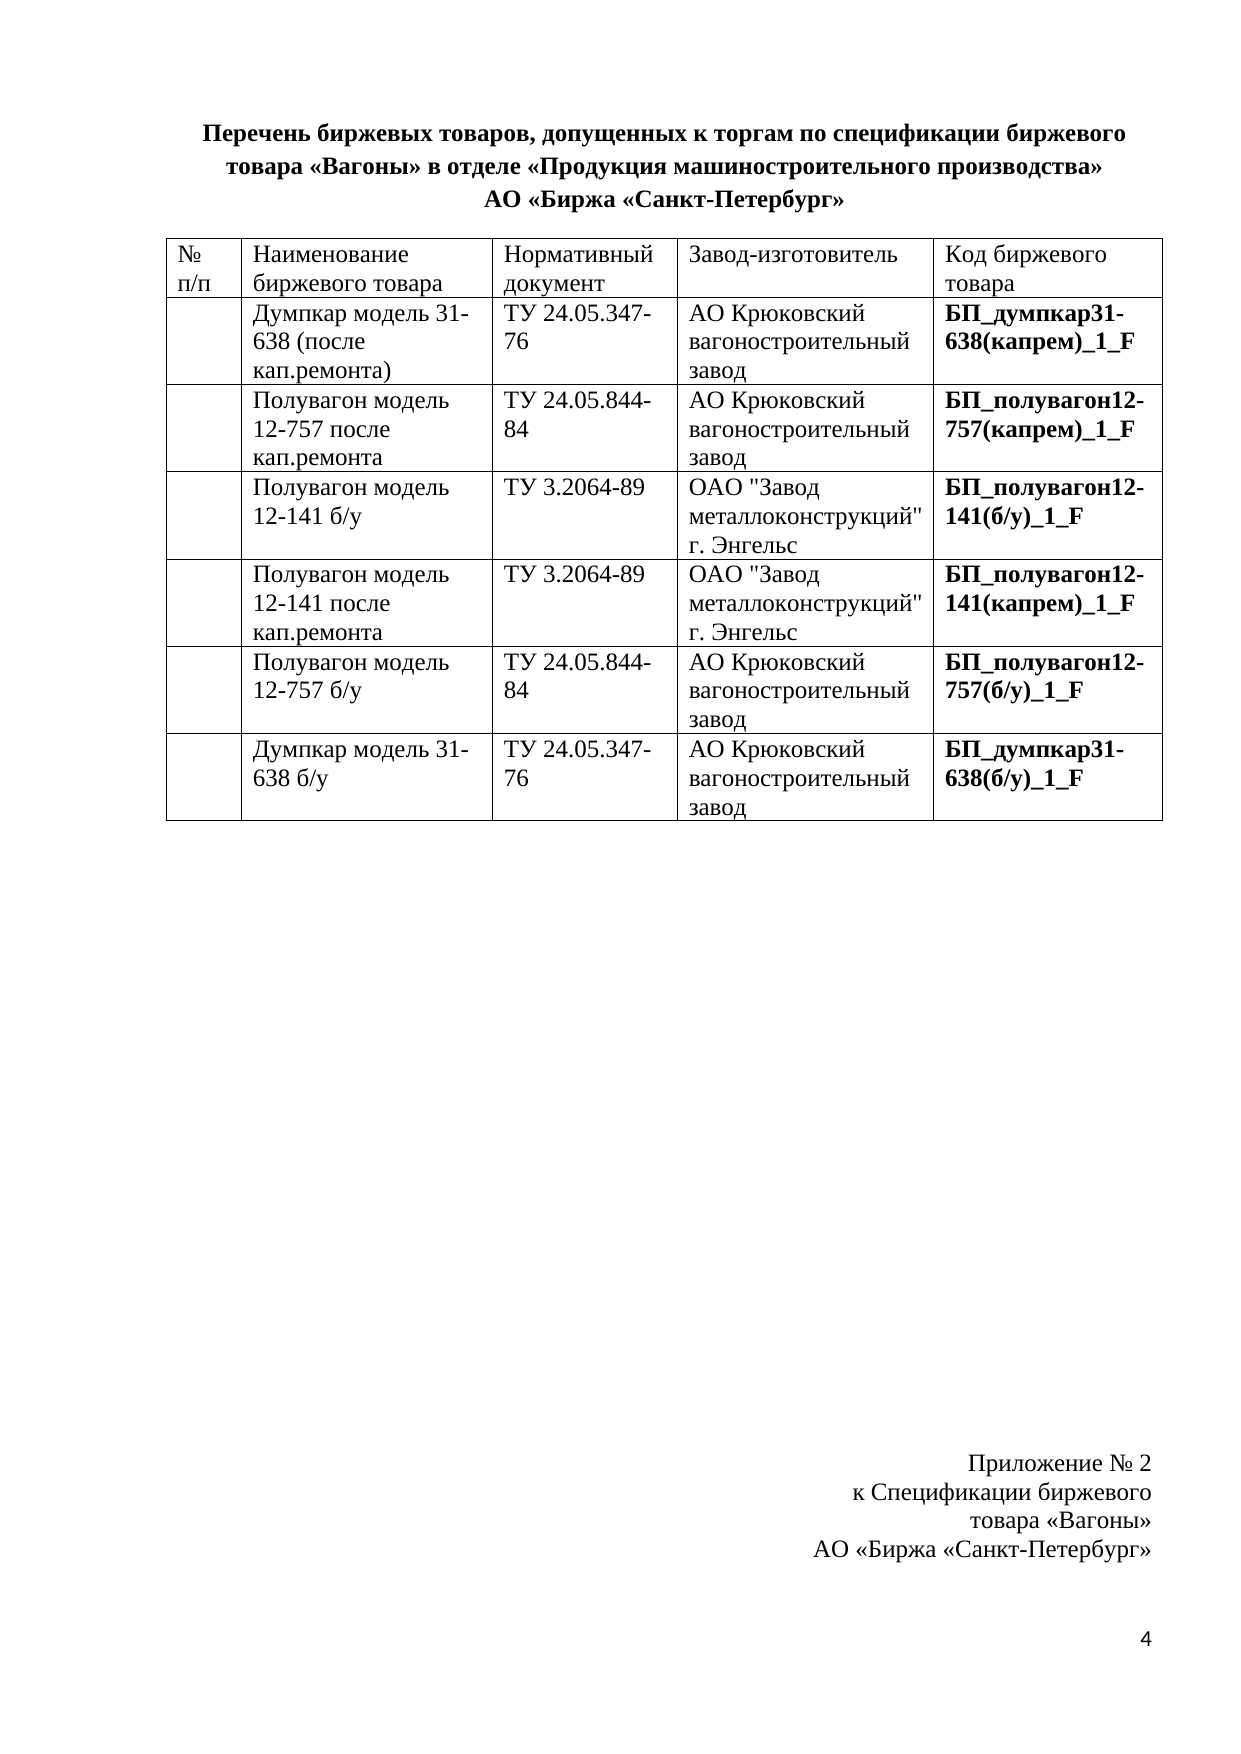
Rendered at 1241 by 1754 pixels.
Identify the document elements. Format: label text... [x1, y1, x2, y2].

table_cell БП_думпкар31-638(капрем)_1_F [934, 298, 1162, 384]
table_cell ТУ 3.2064-89 [493, 560, 677, 646]
table_cell Полувагон модель 12-141 после кап.ремонта [242, 560, 492, 646]
table_cell [167, 734, 241, 820]
table_cell ОАО "Завод металлоконструкций" г. Энгельс [678, 560, 933, 646]
text АО «Биржа «Санкт-Петербург» [177, 1534, 1152, 1563]
table_cell Думпкар модель 31-638 б/у [242, 734, 492, 820]
table_cell БП_думпкар31-638(б/у)_1_F [934, 734, 1162, 820]
table_cell Полувагон модель 12-757 б/у [242, 647, 492, 733]
table_cell [167, 385, 241, 471]
table_cell ТУ 24.05.844-84 [493, 647, 677, 733]
table_cell [167, 472, 241, 558]
table_cell БП_полувагон12-141(капрем)_1_F [934, 560, 1162, 646]
table_cell ТУ 24.05.347-76 [493, 734, 677, 820]
table_cell БП_полувагон12-757(б/у)_1_F [934, 647, 1162, 733]
table_cell ТУ 24.05.347-76 [493, 298, 677, 384]
table_cell БП_полувагон12-757(капрем)_1_F [934, 385, 1162, 471]
table_cell ТУ 24.05.844-84 [493, 385, 677, 471]
text к Спецификации биржевого [177, 1477, 1152, 1506]
table_header Наименование биржевого товара [242, 239, 492, 297]
table_cell Полувагон модель 12-757 после кап.ремонта [242, 385, 492, 471]
table_cell АО Крюковский вагоностроительный завод [678, 734, 933, 820]
table_cell АО Крюковский вагоностроительный завод [678, 298, 933, 384]
table_cell БП_полувагон12-141(б/у)_1_F [934, 472, 1162, 558]
table_cell [167, 647, 241, 733]
table_cell ОАО "Завод металлоконструкций" г. Энгельс [678, 472, 933, 558]
table_cell АО Крюковский вагоностроительный завод [678, 647, 933, 733]
table_cell АО Крюковский вагоностроительный завод [678, 385, 933, 471]
table_header Нормативный документ [493, 239, 677, 297]
text Приложение № 2 [177, 1448, 1152, 1477]
table_header Завод-изготовитель [678, 239, 933, 297]
table_cell Думпкар модель 31-638 (после кап.ремонта) [242, 298, 492, 384]
text Перечень биржевых товаров, допущенных к торгам по спецификации биржевого товара «Вагоны» в отделе «Продукция машиностроительного производства» АО «Биржа «Санкт-Петербург» [177, 118, 1152, 213]
table_header № п/п [167, 239, 241, 297]
text товара «Вагоны» [177, 1506, 1152, 1534]
table_header Код биржевого товара [934, 239, 1162, 297]
table_cell [167, 560, 241, 646]
table_cell ТУ 3.2064-89 [493, 472, 677, 558]
table_cell Полувагон модель 12-141 б/у [242, 472, 492, 558]
table_cell [167, 298, 241, 384]
